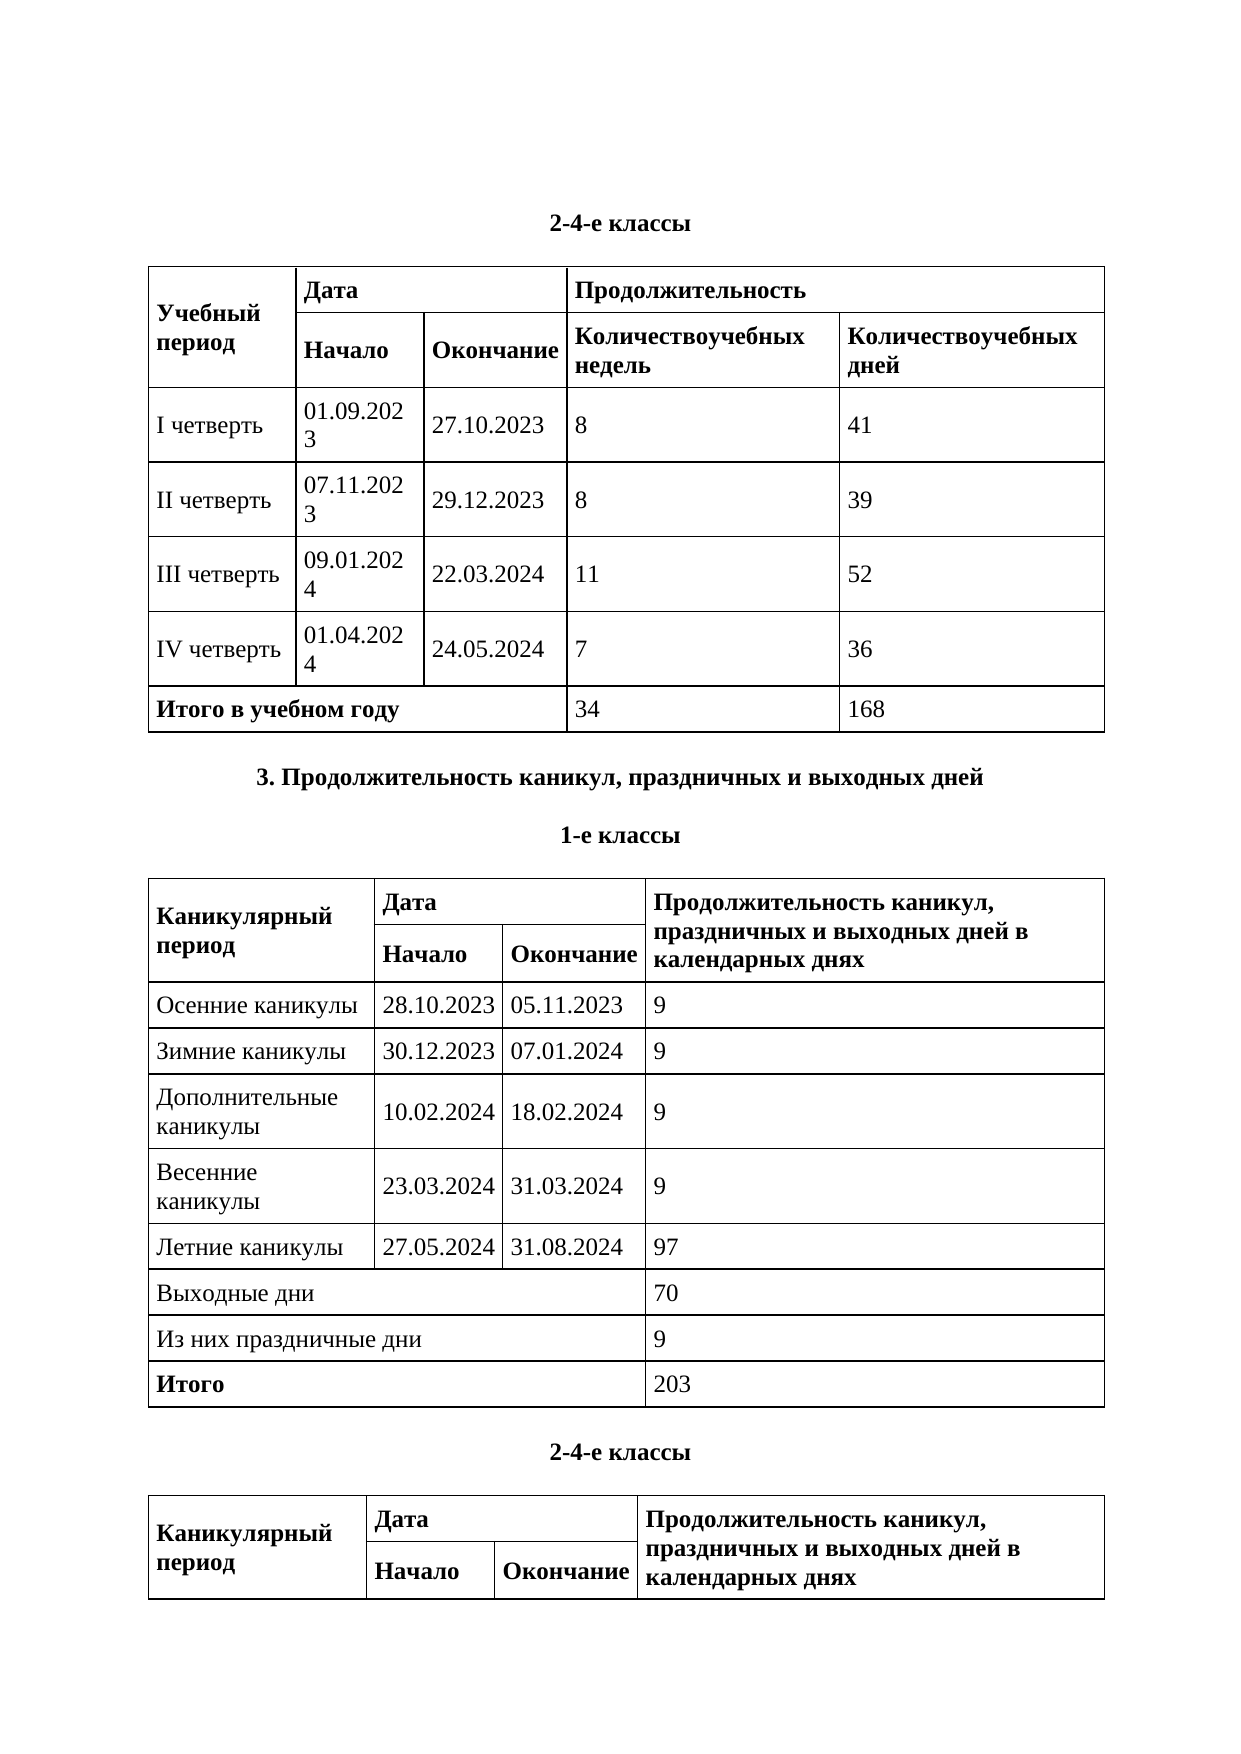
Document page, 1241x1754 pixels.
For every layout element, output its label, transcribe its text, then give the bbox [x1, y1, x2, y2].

text 2-4-е классы [150, 208, 1090, 237]
table_cell 36 [840, 612, 1104, 685]
table_header Учебный период [149, 267, 296, 386]
table_cell I четверть [149, 388, 295, 461]
table_cell Из них праздничные дни [149, 1316, 645, 1360]
table_cell 97 [646, 1224, 1104, 1268]
table_cell II четверть [149, 463, 295, 536]
table_cell 01.09.2023 [297, 388, 423, 461]
table_cell 9 [646, 1029, 1104, 1073]
table_header Каникулярный период [149, 1496, 366, 1598]
table_cell Окончание [495, 1542, 637, 1598]
table_cell 23.03.2024 [375, 1149, 502, 1222]
table_cell 9 [646, 1149, 1104, 1222]
table_cell III четверть [149, 537, 295, 611]
table_cell 24.05.2024 [425, 612, 566, 685]
table_cell Выходные дни [149, 1270, 645, 1314]
table_cell Весенние каникулы [149, 1149, 374, 1222]
table_header Продолжительность каникул, праздничных и выходных дней в календарных днях [646, 879, 1104, 981]
table_cell 41 [840, 388, 1104, 461]
table_cell IV четверть [149, 612, 295, 685]
table_cell Зимние каникулы [149, 1029, 374, 1073]
table_header Каникулярный период [149, 879, 374, 981]
table_cell 203 [646, 1362, 1104, 1406]
table_cell Окончание [425, 313, 566, 386]
table_header Дата [297, 267, 567, 312]
table_cell 7 [568, 612, 839, 685]
table_cell 10.02.2024 [375, 1075, 502, 1148]
table_cell Итого в учебном году [149, 687, 566, 731]
table_cell 168 [840, 687, 1104, 731]
table_cell Осенние каникулы [149, 983, 374, 1027]
text 3. Продолжительность каникул, праздничных и выходных дней [150, 762, 1090, 791]
table_cell Количествоучебных недель [568, 313, 839, 386]
table_cell 70 [646, 1270, 1104, 1314]
table_cell Начало [375, 925, 502, 981]
table_header Дата [367, 1496, 637, 1541]
table_cell 28.10.2023 [375, 983, 502, 1027]
table_cell 34 [568, 687, 839, 731]
table_cell Начало [367, 1542, 494, 1598]
table_header Дата [375, 879, 645, 924]
table_header Продолжительность каникул, праздничных и выходных дней в календарных днях [638, 1496, 1104, 1598]
table_cell 27.10.2023 [425, 388, 566, 461]
table_cell Окончание [503, 925, 645, 981]
table_cell 30.12.2023 [375, 1029, 502, 1073]
table_cell 52 [840, 537, 1104, 611]
table_cell Дополнительные каникулы [149, 1075, 374, 1148]
table_cell 01.04.2024 [297, 612, 423, 685]
table_cell 11 [568, 537, 839, 611]
table_cell 9 [646, 983, 1104, 1027]
table_cell 31.08.2024 [503, 1224, 645, 1268]
table_cell 22.03.2024 [425, 537, 566, 611]
table_cell 18.02.2024 [503, 1075, 645, 1148]
table_cell 9 [646, 1316, 1104, 1360]
table_cell Количествоучебных дней [840, 313, 1104, 386]
table_cell 09.01.2024 [297, 537, 423, 611]
table_cell 8 [568, 388, 839, 461]
table_cell Летние каникулы [149, 1224, 374, 1268]
table_cell Итого [149, 1362, 645, 1406]
table_cell 8 [568, 463, 839, 536]
text 1-е классы [150, 820, 1090, 848]
text 2-4-е классы [150, 1437, 1090, 1466]
table_cell 07.01.2024 [503, 1029, 645, 1073]
table_cell 29.12.2023 [425, 463, 566, 536]
table_cell 31.03.2024 [503, 1149, 645, 1222]
table_cell 9 [646, 1075, 1104, 1148]
table_cell 39 [840, 463, 1104, 536]
table_cell Начало [297, 313, 423, 386]
table_header Продолжительность [568, 267, 1104, 312]
table_cell 07.11.2023 [297, 463, 423, 536]
table_cell 27.05.2024 [375, 1224, 502, 1268]
table_cell 05.11.2023 [503, 983, 645, 1027]
